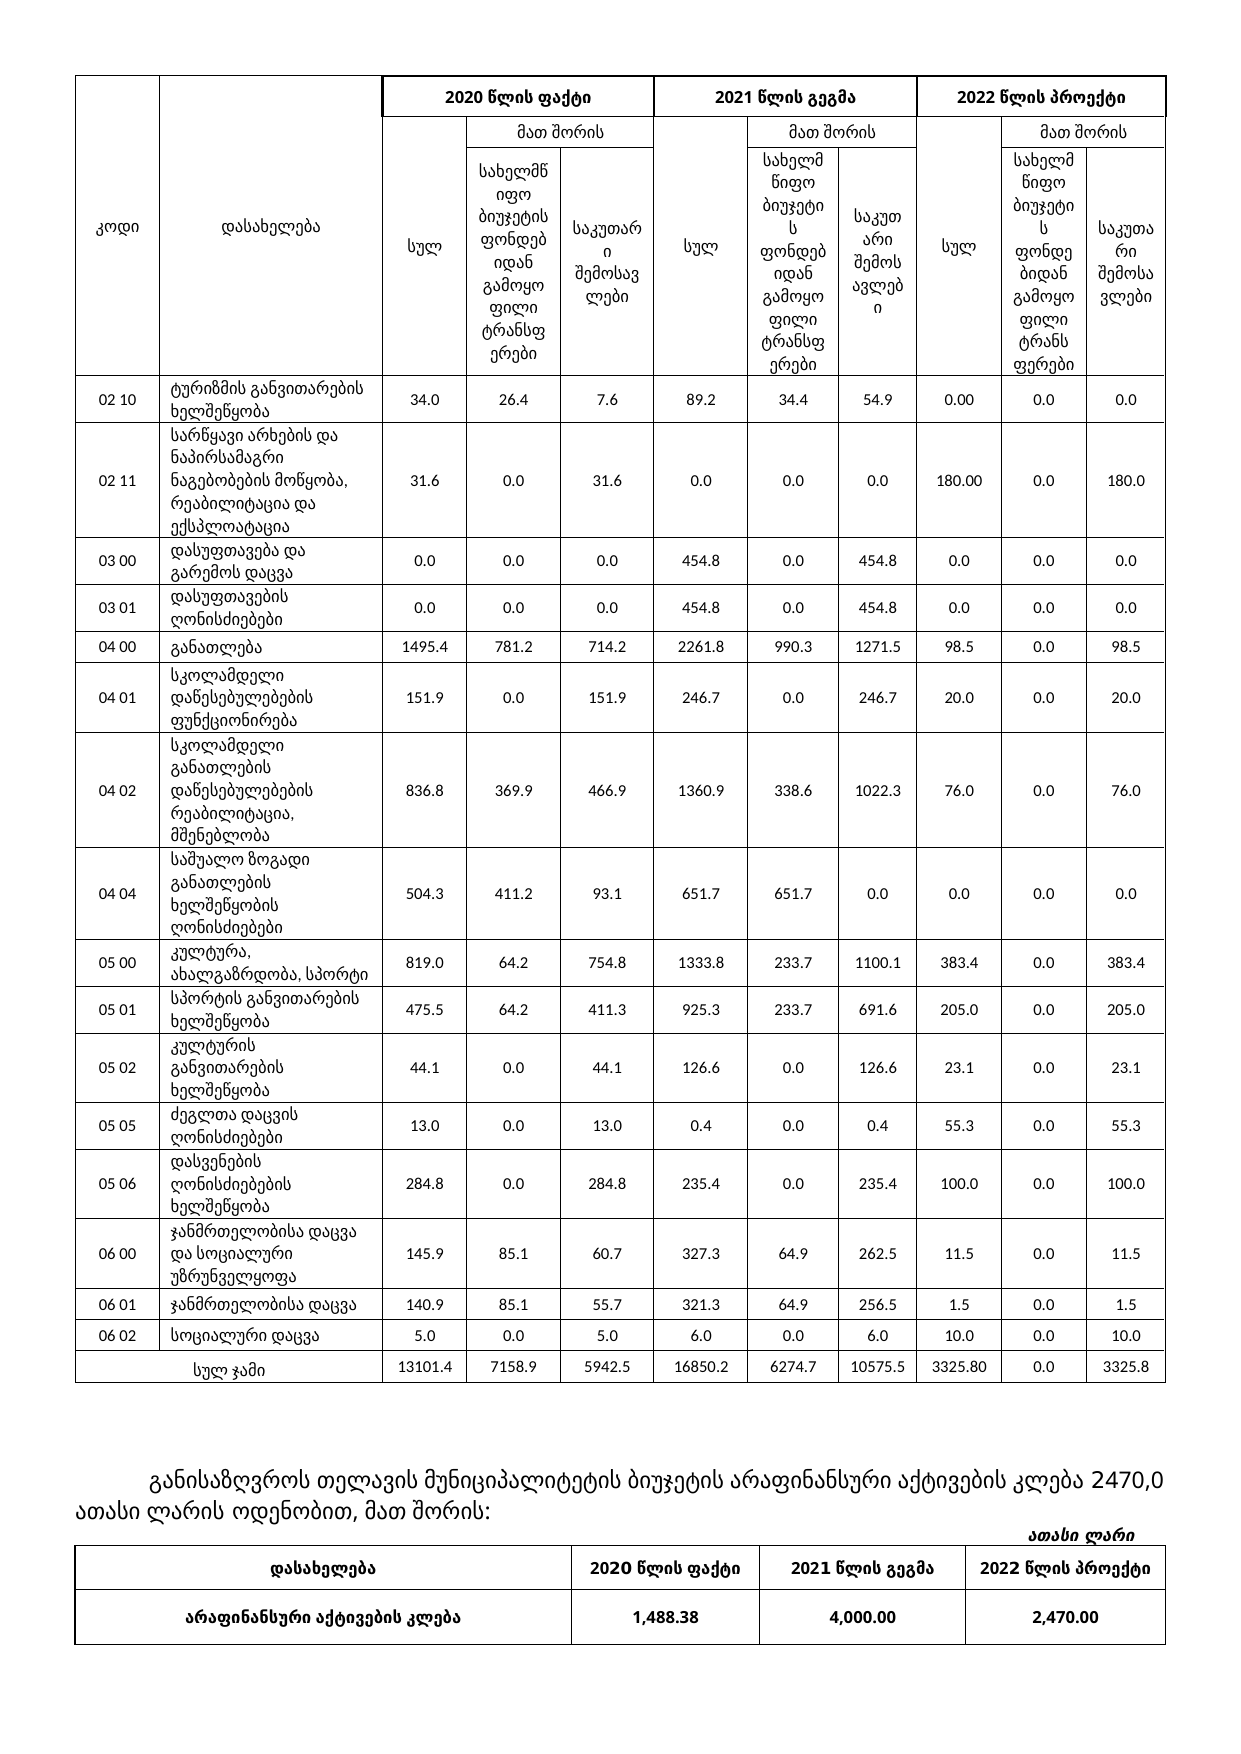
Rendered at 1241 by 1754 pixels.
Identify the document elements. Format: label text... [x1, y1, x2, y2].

table_cell 13.0 [383, 1103, 466, 1148]
table_cell 6274.7 [748, 1351, 838, 1382]
table_header 2021 წლის გეგმა [655, 77, 916, 116]
table_cell 180.00 [917, 423, 1001, 537]
table_cell 54.9 [839, 376, 916, 422]
table_cell 781.2 [467, 632, 560, 662]
table_cell 0.0 [748, 1103, 838, 1148]
table_header 2020 წლის ფაქტი [572, 1546, 759, 1589]
table_cell საკუთარი შემოსავლები [561, 148, 653, 375]
table_cell სულ [383, 117, 466, 375]
table_cell მათ შორის [1002, 116, 1165, 147]
table_cell 0.0 [467, 1034, 560, 1102]
table_cell 0.0 [654, 423, 747, 537]
table_cell 93.1 [561, 848, 653, 939]
table_cell 0.0 [383, 585, 466, 631]
table_cell 754.8 [561, 940, 653, 986]
text განისაზღვროს თელავის მუნიციპალიტეტის ბიუჯეტის არაფინანსური აქტივების კლება 2470,0 ათასი ლარის ოდენობით, მათ შორის: [75, 1463, 1165, 1526]
table_cell 0.0 [561, 585, 653, 631]
table_cell 235.4 [839, 1150, 916, 1218]
table_cell სულ [917, 117, 1001, 375]
table_cell 0.0 [1002, 1219, 1086, 1288]
table_cell 262.5 [839, 1219, 916, 1288]
table_cell 60.7 [561, 1219, 653, 1288]
table_cell 7.6 [561, 376, 653, 422]
table_cell 0.0 [467, 538, 560, 584]
table_cell სკოლამდელი განათლების დაწესებულებების რეაბილიტაცია, მშენებლობა [160, 733, 382, 847]
table_cell 23.1 [1087, 1033, 1165, 1102]
table_cell ძეგლთა დაცვის ღონისძიებები [160, 1103, 382, 1148]
table_cell 0.0 [917, 538, 1001, 584]
table_cell საშუალო ზოგადი განათლების ხელშეწყობის ღონისძიებები [160, 848, 382, 939]
table_header 2022 წლის პროექტი [966, 1546, 1165, 1589]
table_cell კულტურის განვითარების ხელშეწყობა [160, 1034, 382, 1102]
table_cell 05 06 [76, 1150, 159, 1218]
table_cell 126.6 [839, 1034, 916, 1102]
table_cell 10.0 [1087, 1319, 1165, 1350]
table_cell სახელმწიფო ბიუჯეტის ფონდებიდან გამოყოფილი ტრანსფერები [748, 148, 838, 375]
table_cell 0.4 [839, 1103, 916, 1148]
table_cell 85.1 [467, 1219, 560, 1288]
table_cell 1360.9 [654, 733, 747, 847]
table_cell 3325.8 [1087, 1350, 1165, 1382]
table_cell 0.0 [1002, 376, 1086, 422]
table_cell სპორტის განვითარების ხელშეწყობა [160, 987, 382, 1032]
table_cell 369.9 [467, 733, 560, 847]
table_cell 31.6 [383, 423, 466, 537]
table_cell 76.0 [917, 733, 1001, 847]
table_header 2020 წლის ფაქტი [384, 77, 653, 116]
table_cell 05 00 [76, 940, 159, 986]
table_cell 466.9 [561, 733, 653, 847]
table_cell 0.0 [748, 585, 838, 631]
table_cell 0.0 [1002, 987, 1086, 1032]
table_cell 02 10 [76, 376, 159, 422]
table_cell 233.7 [748, 940, 838, 986]
table_header დასახელება [76, 1546, 571, 1589]
table_cell 454.8 [839, 585, 916, 631]
table_cell 0.0 [748, 538, 838, 584]
table_cell 411.2 [467, 848, 560, 939]
table_cell 246.7 [839, 663, 916, 732]
table_cell 284.8 [383, 1150, 466, 1218]
table_cell 0.4 [654, 1103, 747, 1148]
table_cell 0.0 [748, 423, 838, 537]
table_cell 05 01 [76, 987, 159, 1032]
table_cell მათ შორის [467, 117, 653, 147]
table_cell 411.3 [561, 987, 653, 1032]
table_cell ტურიზმის განვითარების ხელშეწყობა [160, 376, 382, 422]
table_cell 0.0 [1002, 1320, 1086, 1350]
table_cell 126.6 [654, 1034, 747, 1102]
table_cell ჯანმრთელობისა დაცვა და სოციალური უზრუნველყოფა [160, 1219, 382, 1288]
table_cell 04 02 [76, 733, 159, 847]
table_cell 55.3 [917, 1103, 1001, 1148]
table_cell 140.9 [383, 1289, 466, 1319]
table_cell 2261.8 [654, 632, 747, 662]
table_cell 836.8 [383, 733, 466, 847]
table_cell 233.7 [748, 987, 838, 1032]
table_cell 04 04 [76, 848, 159, 939]
table_cell 55.3 [1087, 1102, 1165, 1148]
table_cell 0.0 [467, 1103, 560, 1148]
table_cell 0.0 [1002, 1289, 1086, 1319]
table_cell 3325.80 [917, 1351, 1001, 1382]
table_cell 0.0 [1002, 632, 1086, 662]
table_cell სოციალური დაცვა [160, 1320, 382, 1350]
table_cell 55.7 [561, 1289, 653, 1319]
table_cell 89.2 [654, 376, 747, 422]
table_cell 0.0 [561, 538, 653, 584]
table_cell 0.0 [839, 848, 916, 939]
table_cell 100.0 [917, 1150, 1001, 1218]
table_cell საკუთარი შემოსავლები [1087, 147, 1165, 375]
table_cell განათლება [160, 632, 382, 662]
table_cell 04 00 [76, 632, 159, 662]
table_cell 04 01 [76, 663, 159, 732]
table_cell 1,488.38 [572, 1590, 759, 1644]
table_cell სკოლამდელი დაწესებულებების ფუნქციონირება [160, 663, 382, 732]
table_cell 327.3 [654, 1219, 747, 1288]
table_cell 651.7 [748, 848, 838, 939]
table_cell დასუფთავების ღონისძიებები [160, 585, 382, 631]
table_cell სულ ჯამი [76, 1351, 382, 1382]
table_cell 0.0 [1002, 585, 1086, 631]
table_cell 1.5 [917, 1289, 1001, 1319]
table_cell 0.0 [1002, 1351, 1086, 1382]
table_cell 6.0 [839, 1320, 916, 1350]
table_cell 34.4 [748, 376, 838, 422]
table_cell სახელმწიფო ბიუჯეტის ფონდებიდან გამოყოფილი ტრანსფერები [1002, 148, 1086, 375]
table_cell 180.0 [1087, 422, 1165, 537]
table_cell 383.4 [1087, 939, 1165, 986]
table_cell 454.8 [839, 538, 916, 584]
table_cell 64.2 [467, 987, 560, 1032]
table_cell 98.5 [917, 632, 1001, 662]
table_cell 06 00 [76, 1219, 159, 1288]
table_cell მათ შორის [748, 117, 916, 147]
table_cell 0.0 [1002, 663, 1086, 732]
table_cell 13101.4 [383, 1351, 466, 1382]
table_cell 0.0 [1002, 423, 1086, 537]
table_cell 0.0 [839, 423, 916, 537]
table_cell 0.0 [1087, 375, 1165, 422]
table_cell 0.0 [748, 1320, 838, 1350]
table_cell 11.5 [1087, 1218, 1165, 1288]
table_cell 0.0 [1002, 1103, 1086, 1148]
table_cell 151.9 [383, 663, 466, 732]
table_cell 20.0 [1087, 662, 1165, 732]
table_cell 06 02 [76, 1320, 159, 1350]
table_cell 0.0 [1002, 848, 1086, 939]
table_cell 651.7 [654, 848, 747, 939]
table_cell 0.0 [748, 1034, 838, 1102]
table_cell 5.0 [383, 1320, 466, 1350]
table_cell 338.6 [748, 733, 838, 847]
table_cell დასუფთავება და გარემოს დაცვა [160, 538, 382, 584]
table_cell 1022.3 [839, 733, 916, 847]
table_cell 0.0 [467, 585, 560, 631]
table_cell 23.1 [917, 1034, 1001, 1102]
table_cell 4,000.00 [760, 1590, 965, 1644]
table_cell 34.0 [383, 376, 466, 422]
text ათასი ლარი [75, 1526, 1136, 1545]
table_cell 64.9 [748, 1219, 838, 1288]
table_cell სარწყავი არხების და ნაპირსამაგრი ნაგებობების მოწყობა, რეაბილიტაცია და ექსპლოატაცია [160, 423, 382, 537]
table_cell 11.5 [917, 1219, 1001, 1288]
table_header დასახელება [160, 76, 382, 375]
table_cell 0.0 [467, 663, 560, 732]
table_cell 0.0 [917, 848, 1001, 939]
table_cell 03 00 [76, 538, 159, 584]
table_cell 504.3 [383, 848, 466, 939]
table_cell 475.5 [383, 987, 466, 1032]
table_cell 0.0 [1087, 584, 1165, 631]
table_cell 06 01 [76, 1289, 159, 1319]
table_cell დასვენების ღონისძიებების ხელშეწყობა [160, 1150, 382, 1218]
table_cell 0.0 [748, 663, 838, 732]
table_cell 6.0 [654, 1320, 747, 1350]
table_cell 383.4 [917, 940, 1001, 986]
table_cell 0.0 [467, 423, 560, 537]
table_cell არაფინანსური აქტივების კლება [76, 1590, 571, 1644]
table_cell 05 05 [76, 1103, 159, 1148]
table_cell 0.00 [917, 376, 1001, 422]
table_cell 10.0 [917, 1320, 1001, 1350]
table_cell 5942.5 [561, 1351, 653, 1382]
table_cell 1.5 [1087, 1288, 1165, 1319]
table_cell 0.0 [748, 1150, 838, 1218]
table_cell 235.4 [654, 1150, 747, 1218]
table_cell 0.0 [1002, 1034, 1086, 1102]
table_cell 321.3 [654, 1289, 747, 1319]
table_cell 691.6 [839, 987, 916, 1032]
table_cell 256.5 [839, 1289, 916, 1319]
table_cell 205.0 [917, 987, 1001, 1032]
table_cell 0.0 [917, 585, 1001, 631]
table_cell 819.0 [383, 940, 466, 986]
table_cell 246.7 [654, 663, 747, 732]
table_cell 1495.4 [383, 632, 466, 662]
table_cell კულტურა, ახალგაზრდობა, სპორტი [160, 940, 382, 986]
table_cell 0.0 [467, 1150, 560, 1218]
table_cell 1271.5 [839, 632, 916, 662]
table_cell 0.0 [1002, 733, 1086, 847]
table_cell 151.9 [561, 663, 653, 732]
table_cell 44.1 [561, 1034, 653, 1102]
table_cell 990.3 [748, 632, 838, 662]
table_cell 10575.5 [839, 1351, 916, 1382]
table_cell 02 11 [76, 423, 159, 537]
table_cell 0.0 [1002, 940, 1086, 986]
table_cell 145.9 [383, 1219, 466, 1288]
table_cell 284.8 [561, 1150, 653, 1218]
table_cell 100.0 [1087, 1149, 1165, 1218]
table_cell 26.4 [467, 376, 560, 422]
table_cell 64.9 [748, 1289, 838, 1319]
table_cell 1333.8 [654, 940, 747, 986]
table_cell 85.1 [467, 1289, 560, 1319]
table_cell 0.0 [1087, 537, 1165, 584]
table_cell 16850.2 [654, 1351, 747, 1382]
table_cell 0.0 [1002, 538, 1086, 584]
table_cell 925.3 [654, 987, 747, 1032]
table_cell 44.1 [383, 1034, 466, 1102]
table_cell 98.5 [1087, 631, 1165, 662]
table_cell 0.0 [383, 538, 466, 584]
table_cell 0.0 [467, 1320, 560, 1350]
table_cell 714.2 [561, 632, 653, 662]
table_cell 1100.1 [839, 940, 916, 986]
table_cell 2,470.00 [966, 1590, 1165, 1644]
table_cell 7158.9 [467, 1351, 560, 1382]
table_cell 454.8 [654, 585, 747, 631]
table_cell 13.0 [561, 1103, 653, 1148]
table_cell 0.0 [1087, 847, 1165, 939]
table_cell 03 01 [76, 585, 159, 631]
table_cell 205.0 [1087, 986, 1165, 1032]
table_cell 0.0 [1002, 1150, 1086, 1218]
table_cell სულ [654, 117, 747, 375]
table_cell 454.8 [654, 538, 747, 584]
table_cell 31.6 [561, 423, 653, 537]
table_header 2022 წლის პროექტი [918, 77, 1165, 116]
table_cell 05 02 [76, 1034, 159, 1102]
table_cell ჯანმრთელობისა დაცვა [160, 1289, 382, 1319]
table_cell 5.0 [561, 1320, 653, 1350]
table_cell 76.0 [1087, 732, 1165, 847]
table_header კოდი [76, 76, 159, 375]
table_cell 20.0 [917, 663, 1001, 732]
table_cell სახელმწიფო ბიუჯეტის ფონდებიდან გამოყოფილი ტრანსფერები [467, 148, 560, 375]
table_cell 64.2 [467, 940, 560, 986]
table_header 2021 წლის გეგმა [760, 1546, 965, 1589]
table_cell საკუთარი შემოსავლები [839, 148, 916, 375]
